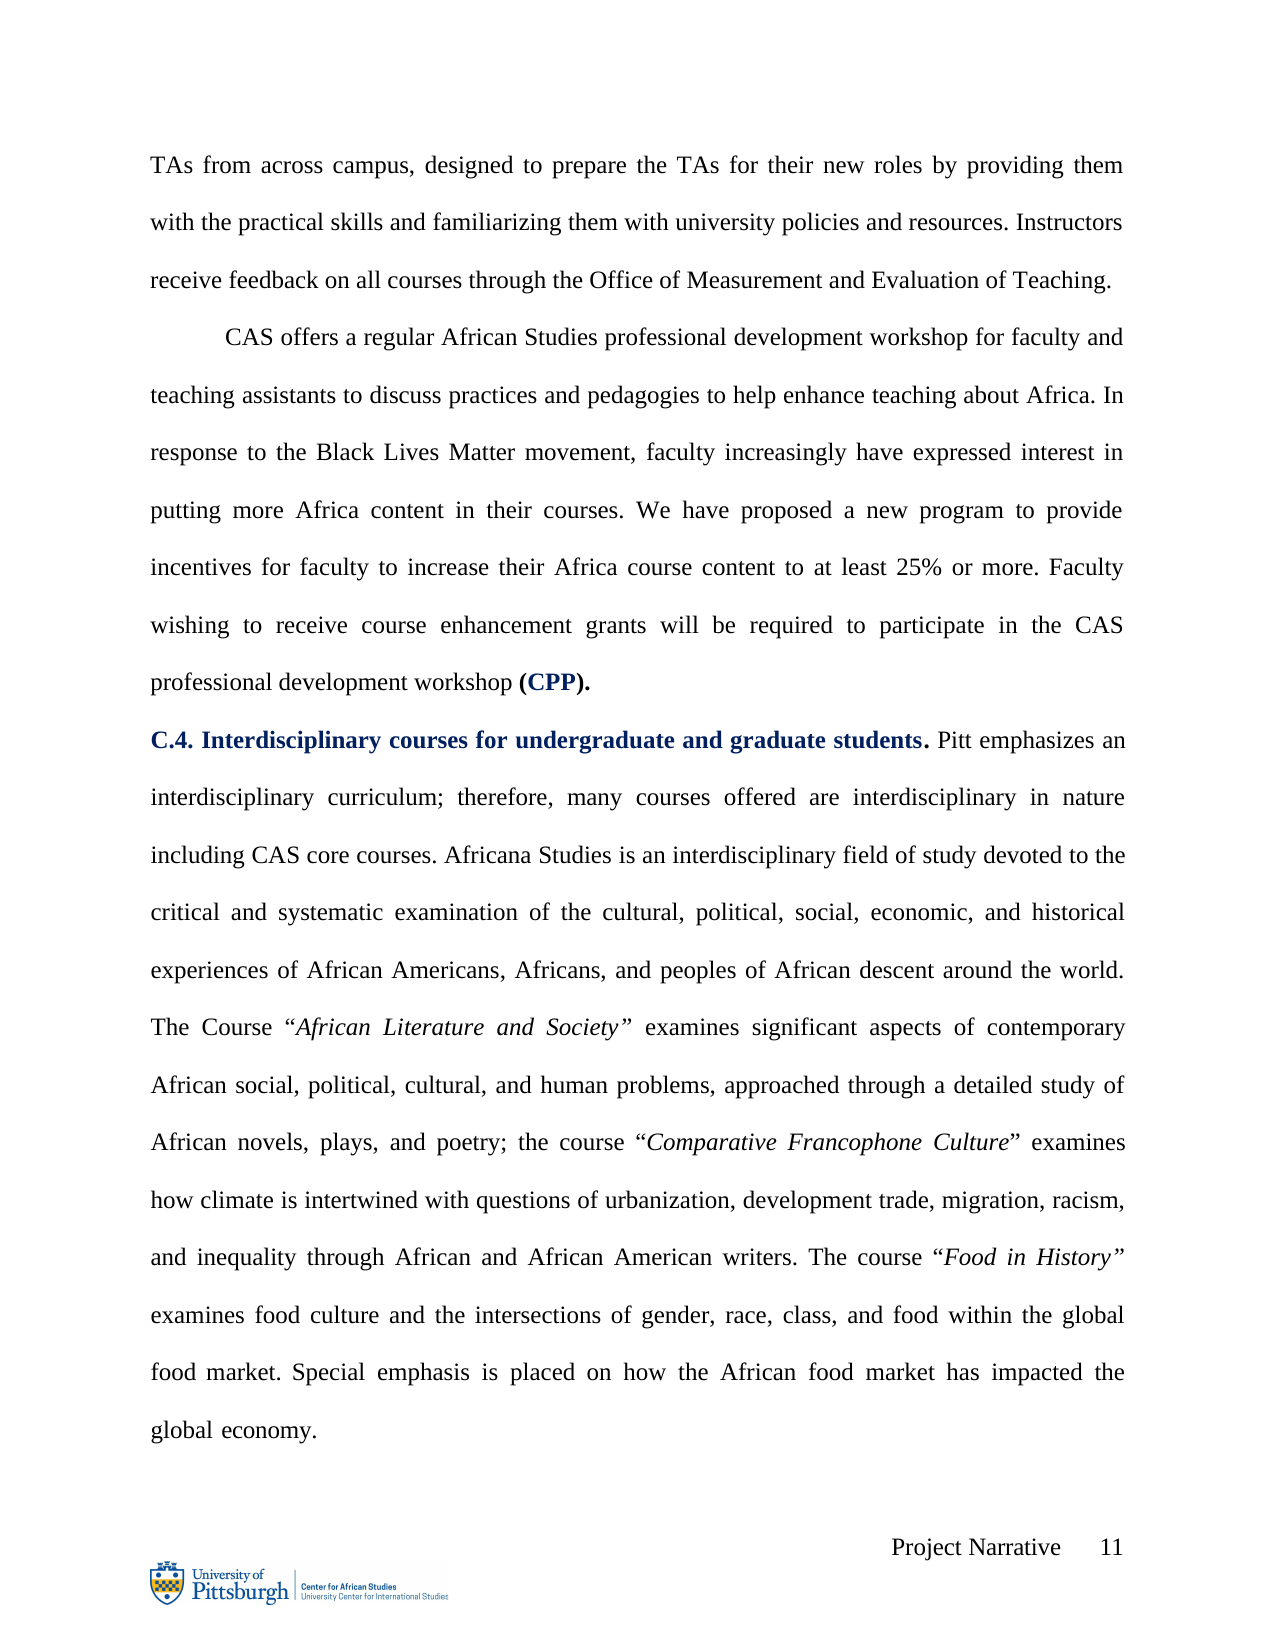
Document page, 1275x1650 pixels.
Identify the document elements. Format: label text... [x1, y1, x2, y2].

text TAs from across campus, designed to prepare the TAs for their new roles by providing them with the practical skills and familiarizing them with university policies and resources. Instructors receive feedback on all courses through the Office of Measurement and Evaluation of Teaching. [150, 150, 1124, 293]
picture [150, 1561, 449, 1605]
list Interdisciplinary courses for undergraduate and graduate students. Pitt emphasizes an interdisciplinary curriculum; therefore, many courses offered are interdisciplinary in nature including CAS core courses. Africana Studies is an interdisciplinary field of study devoted to the critical and systematic examination of the cultural, political, social, economic, and historical experiences of African Americans, Africans, and peoples of African descent around the world. The Course “African Literature and Society” examines significant aspects of contemporary African social, political, cultural, and human problems, approached through a detailed study of African novels, plays, and poetry; the course “Comparative Francophone Culture” examines how climate is intertwined with questions of urbanization, development trade, migration, racism, and inequality through African and African American writers. The course “Food in History” examines food culture and the intersections of gender, race, class, and food within the global food market. Special emphasis is placed on how the African food market has impacted the global economy. [150, 725, 1126, 1443]
text CAS offers a regular African Studies professional development workshop for faculty and teaching assistants to discuss practices and pedagogies to help enhance teaching about Africa. In response to the Black Lives Matter movement, faculty increasingly have expressed interest in putting more Africa content in their courses. We have proposed a new program to provide incentives for faculty to increase their Africa course content to at least 25% or more. Faculty wishing to receive course enhancement grants will be required to participate in the CAS professional development workshop (CPP). [150, 322, 1125, 696]
